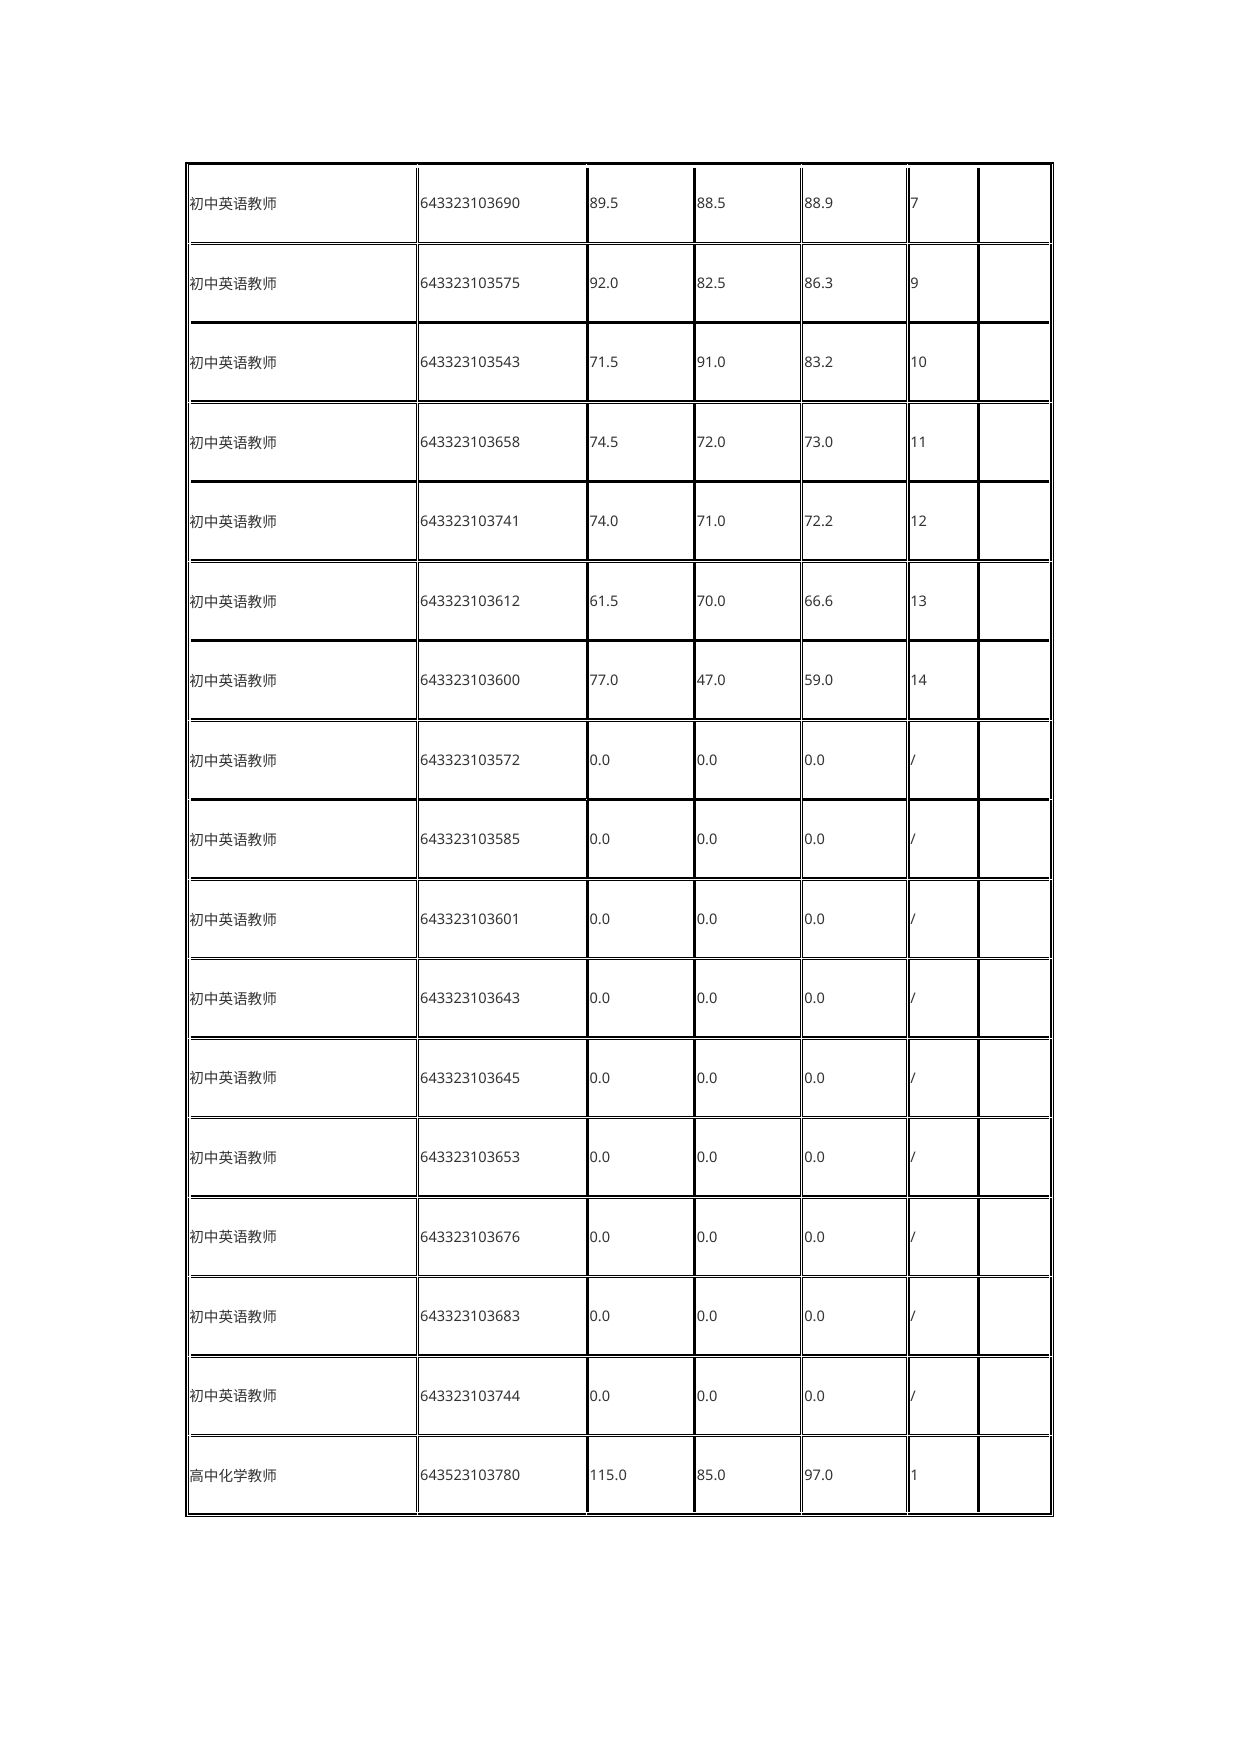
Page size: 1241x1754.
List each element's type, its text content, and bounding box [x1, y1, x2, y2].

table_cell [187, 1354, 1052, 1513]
table_cell 初中英语教师 [189, 400, 416, 480]
table_cell 643323103601 [419, 881, 586, 957]
table_cell 47.0 [696, 642, 800, 718]
table_cell 初中英语教师 [189, 321, 416, 400]
table_cell 643323103658 [419, 404, 586, 480]
table_cell 0.0 [803, 960, 906, 1036]
table_cell 0.0 [589, 722, 693, 798]
table_cell 初中英语教师 [189, 1036, 416, 1116]
table_cell 0.0 [803, 881, 906, 957]
table_cell 初中英语教师 [189, 559, 416, 639]
table_cell 74.5 [589, 404, 693, 480]
table_cell / [910, 1040, 977, 1116]
table_cell / [910, 881, 977, 957]
table_cell 72.2 [803, 483, 906, 559]
table_cell [980, 1036, 1051, 1116]
table_cell 初中英语教师 [189, 1354, 416, 1434]
table_cell 0.0 [803, 1119, 906, 1195]
table_cell [980, 559, 1051, 639]
table_cell 643323103645 [419, 1040, 586, 1116]
table_cell 74.0 [589, 483, 693, 559]
table_cell 91.0 [696, 324, 800, 400]
table_cell [978, 165, 1050, 241]
table_cell [980, 798, 1052, 877]
table_cell 9 [910, 245, 977, 321]
table_cell 643323103643 [419, 960, 586, 1036]
table_cell 88.5 [694, 165, 802, 241]
table_cell / [910, 1358, 977, 1434]
table_cell 61.5 [589, 563, 693, 639]
table_cell [980, 639, 1050, 718]
table_cell 0.0 [589, 801, 693, 877]
table_cell 0.0 [696, 1119, 800, 1195]
table_cell [980, 480, 1050, 559]
table_cell 643323103585 [419, 801, 586, 877]
table_cell 71.5 [589, 324, 693, 400]
table_cell 初中英语教师 [189, 1195, 416, 1275]
table_cell 0.0 [803, 1199, 906, 1275]
table_cell 初中英语教师 [189, 480, 416, 559]
table_cell 0.0 [589, 1358, 693, 1434]
table_cell 643323103612 [419, 563, 586, 639]
table_cell 0.0 [696, 960, 800, 1036]
table_cell 71.0 [696, 483, 800, 559]
table_cell 13 [910, 563, 977, 639]
table_cell 643323103653 [419, 1119, 586, 1195]
table_cell 11 [910, 404, 977, 480]
table_cell 0.0 [589, 1199, 693, 1275]
table_cell / [910, 722, 977, 798]
table_cell 77.0 [589, 642, 693, 718]
table_cell 83.2 [803, 324, 906, 400]
table_cell 72.0 [696, 404, 800, 480]
table_cell / [910, 960, 977, 1036]
table_cell 0.0 [589, 881, 693, 957]
table_cell 10 [910, 324, 977, 400]
table_cell 0.0 [696, 1199, 800, 1275]
table_cell [980, 718, 1051, 798]
table_cell [980, 1195, 1051, 1275]
table_cell 643323103676 [419, 1199, 586, 1275]
table_cell / [910, 1199, 977, 1275]
table_cell 0.0 [803, 1040, 906, 1116]
table_cell [978, 957, 1052, 1036]
table_cell 66.6 [803, 563, 906, 639]
table_cell 0.0 [696, 722, 800, 798]
table_cell [980, 400, 1051, 480]
table_cell 89.5 [587, 165, 694, 241]
table_cell 0.0 [803, 1358, 906, 1434]
table_cell [980, 877, 1051, 957]
table_cell 643323103741 [419, 483, 586, 559]
table_cell 初中英语教师 [187, 957, 418, 1036]
table_cell 0.0 [803, 722, 906, 798]
table_cell [978, 1116, 1052, 1195]
table_cell 初中英语教师 [187, 1116, 418, 1195]
table_cell 0.0 [696, 881, 800, 957]
table_cell 0.0 [803, 801, 906, 877]
table_cell 初中英语教师 [187, 1275, 418, 1354]
table_cell / [910, 801, 977, 877]
table_cell 88.9 [802, 164, 908, 241]
table_cell 7 [908, 165, 978, 241]
table_cell / [910, 1278, 977, 1354]
table_cell [978, 1275, 1052, 1354]
table_cell [980, 321, 1050, 400]
table_cell 12 [910, 483, 977, 559]
table_cell 92.0 [589, 245, 693, 321]
table_cell 643323103690 [418, 164, 587, 241]
table_cell 0.0 [589, 960, 693, 1036]
table_cell 0.0 [589, 1119, 693, 1195]
table_cell [980, 241, 1051, 321]
table_cell 初中英语教师 [187, 798, 416, 877]
table_cell 59.0 [803, 642, 906, 718]
table_cell 14 [910, 642, 977, 718]
table_cell 643323103572 [419, 722, 586, 798]
table_cell 初中英语教师 [189, 241, 416, 321]
table_cell / [910, 1119, 977, 1195]
table_cell 0.0 [696, 1358, 800, 1434]
table_cell 73.0 [803, 404, 906, 480]
table_cell 初中英语教师 [189, 639, 416, 718]
table_cell 643323103575 [419, 245, 586, 321]
table_cell 70.0 [696, 563, 800, 639]
table_cell 643323103744 [419, 1358, 586, 1434]
table_cell 0.0 [696, 801, 800, 877]
table_cell 0.0 [696, 1040, 800, 1116]
table_cell 0.0 [696, 1278, 800, 1354]
table_cell 初中英语教师 [189, 165, 418, 241]
table_cell 643323103683 [419, 1278, 586, 1354]
table_cell 86.3 [803, 245, 906, 321]
table_cell 0.0 [803, 1278, 906, 1354]
table_cell 643323103543 [419, 324, 586, 400]
table_cell 82.5 [696, 245, 800, 321]
table_cell 初中英语教师 [189, 718, 416, 798]
table_cell 643323103600 [419, 642, 586, 718]
table_cell 初中英语教师 [189, 877, 416, 957]
table_cell 0.0 [589, 1278, 693, 1354]
table_cell 0.0 [589, 1040, 693, 1116]
